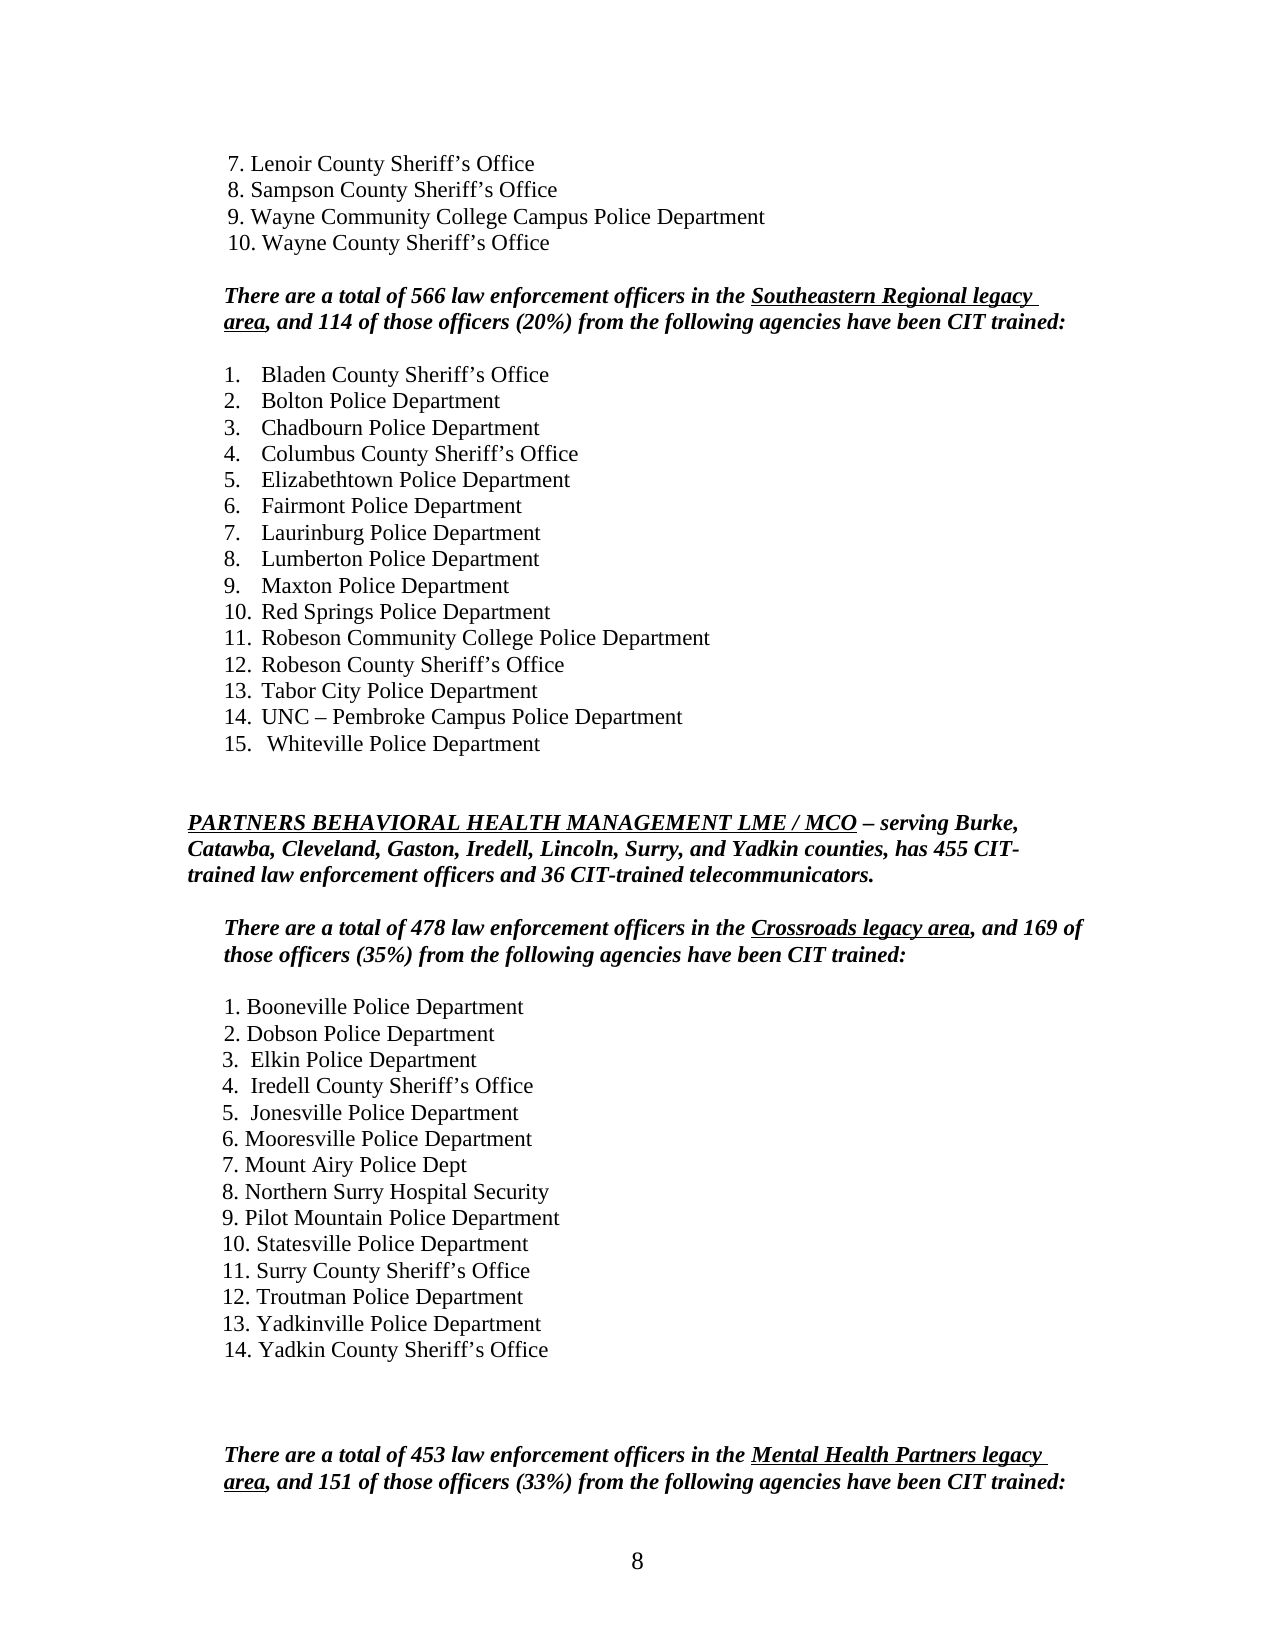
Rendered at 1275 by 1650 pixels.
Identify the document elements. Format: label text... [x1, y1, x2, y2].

text 7. Lenoir County Sheriff’s Office [187, 150, 1087, 176]
text 3. Elkin Police Department [187, 1046, 1087, 1072]
text There are a total of 566 law enforcement officers in the Southeastern Regional legacy area, and 114 of those officers (20%) from the following agencies have been trained: [223, 282, 1087, 334]
list Bladen County Sheriff’s Office [223, 361, 1087, 387]
list UNC – Pembroke Campus Police Department [223, 703, 1087, 730]
list Whiteville Police Department [223, 730, 1087, 756]
text PARTNERS BEHAVIORAL HEALTH MANAGEMENT LME / MCO – serving Burke, Catawba, Cleveland, Gaston, Iredell, Lincoln, Surry, and Yadkin counties, has 455 CIT-trained law enforcement officers and 36 CIT-trained telecommunicators. [187, 809, 1087, 888]
list Elizabethtown Police Department [223, 466, 1087, 493]
list Robeson County Sheriff’s Office [223, 651, 1087, 677]
text 13. Yadkinville Police Department [187, 1309, 1087, 1336]
text 9. Pilot Mountain Police Department [187, 1204, 1087, 1231]
list Columbus County Sheriff’s Office [223, 440, 1087, 466]
text 10. Wayne County Sheriff’s Office [187, 229, 1087, 255]
text There are a total of 453 law enforcement officers in the Mental Health Partners legacy area, and 151 of those officers (33%) from the following agencies have been trained: [223, 1441, 1087, 1494]
text 7. Mount Airy Police Dept [187, 1151, 1087, 1178]
text 9. Wayne Community College Campus Police Department [187, 203, 1087, 229]
list Lumberton Police Department [223, 545, 1087, 572]
text 6. Mooresville Police Department [187, 1125, 1087, 1151]
list Laurinburg Police Department [223, 519, 1087, 545]
text 8. Sampson County Sheriff’s Office [187, 176, 1087, 203]
text There are a total of 478 law enforcement officers in the Crossroads legacy area, and 169 of those officers (35%) from the following agencies have been trained: [223, 914, 1087, 967]
list Robeson Community College Police Department [223, 624, 1087, 651]
text 10. Statesville Police Department [187, 1231, 1087, 1257]
text 4. Iredell County Sheriff’s Office [187, 1072, 1087, 1099]
list Chadbourn Police Department [223, 413, 1087, 440]
list Fairmont Police Department [223, 493, 1087, 519]
text 1. Booneville Police Department [223, 993, 1087, 1020]
text 14. Yadkin County Sheriff’s Office [187, 1336, 1087, 1362]
list Tabor City Police Department [223, 677, 1087, 703]
text 11. Surry County Sheriff’s Office [187, 1257, 1087, 1283]
text 5. Jonesville Police Department [187, 1099, 1087, 1125]
list Red Springs Police Department [223, 598, 1087, 624]
text 2. Dobson Police Department [223, 1020, 1087, 1046]
text 8. Northern Security [187, 1178, 1087, 1204]
list Maxton Police Department [223, 572, 1087, 598]
list Bolton Police Department [223, 387, 1087, 413]
text 12. Troutman Police Department [187, 1283, 1087, 1309]
